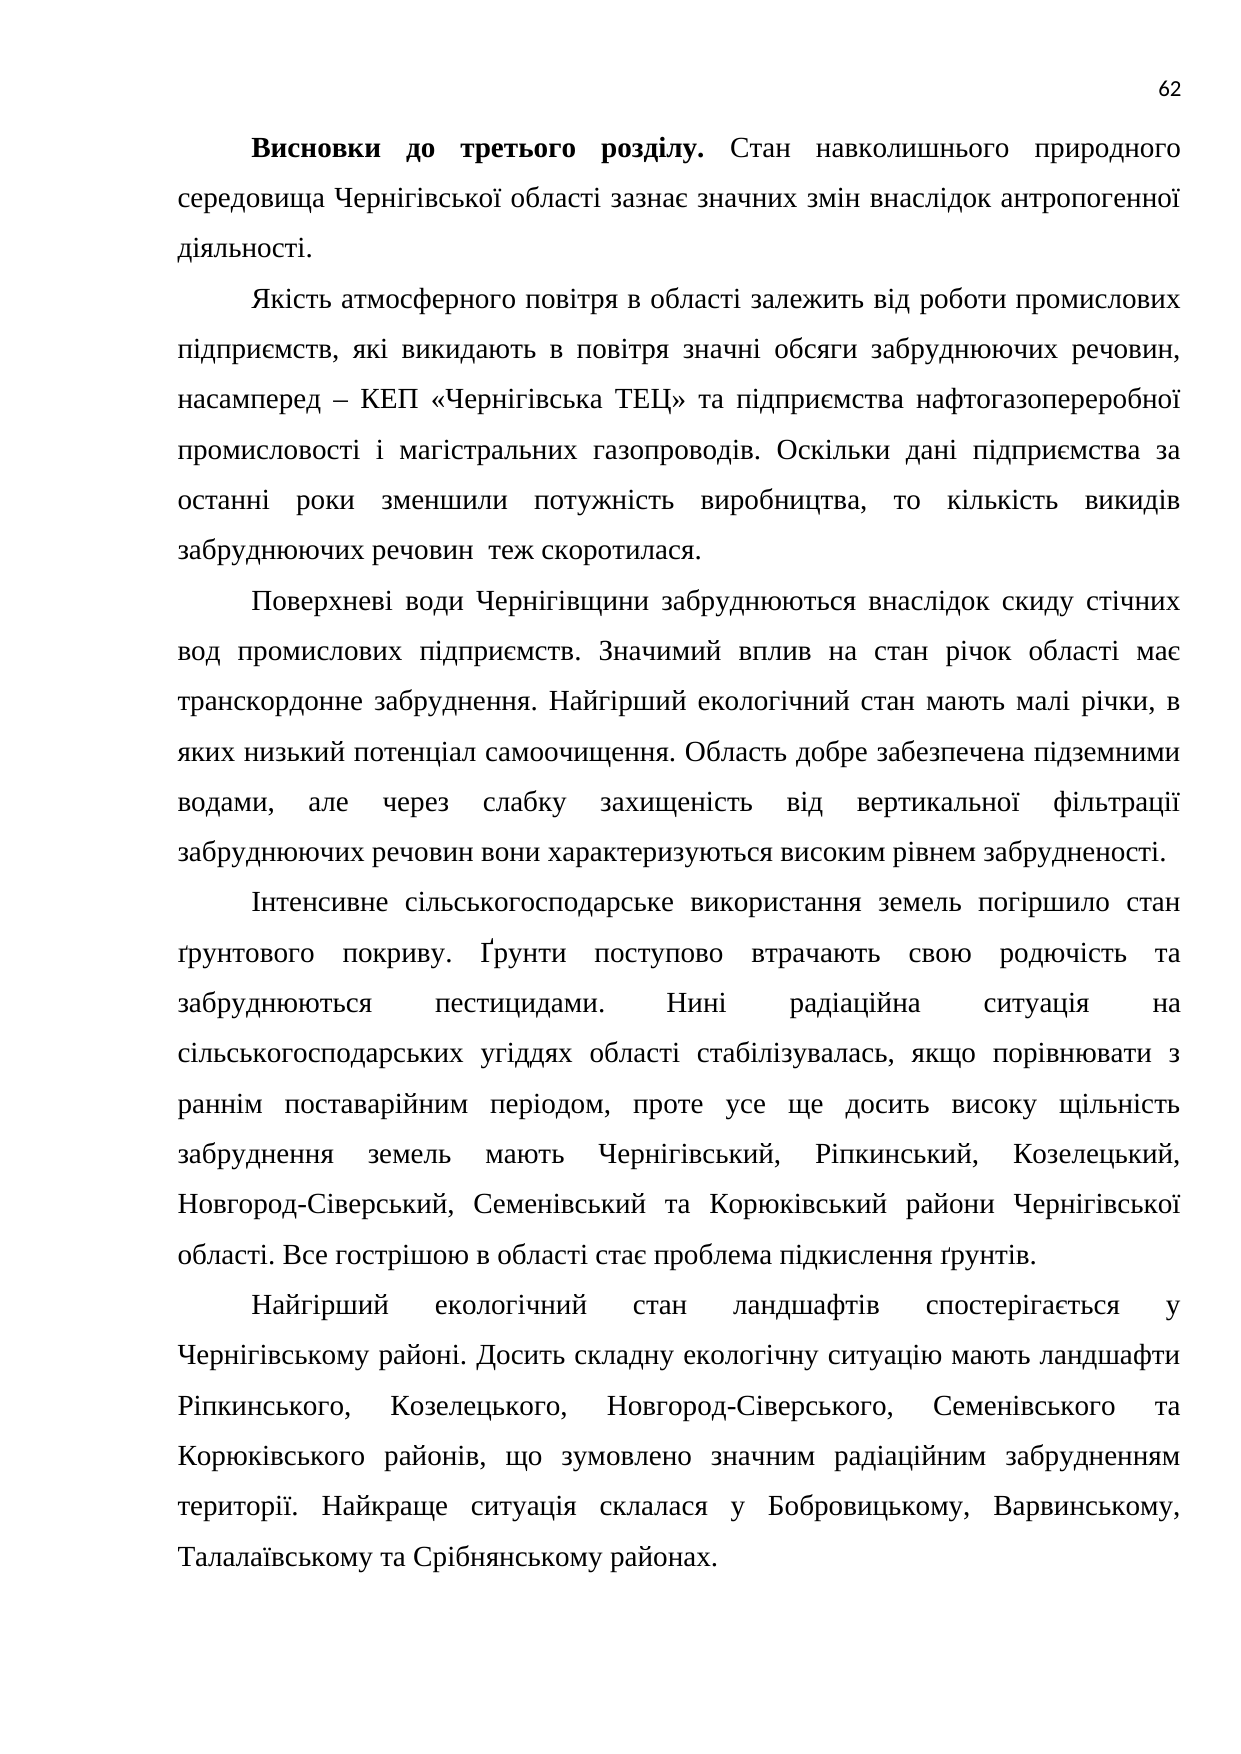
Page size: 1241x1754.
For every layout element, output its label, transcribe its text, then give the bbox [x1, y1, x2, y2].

text Якість атмосферного повітря в області залежить від роботи промислових підприємств, які викидають в повітря значні обсяги забруднюючих речовин, насамперед – КЕП «Чернігівська ТЕЦ» та підприємства нафтогазопереробної промисловості і магістральних газопроводів. Оскільки дані підприємства за останні роки зменшили потужність виробництва, то кількість викидів забруднюючих речовин теж скоротилася. [177, 281, 1181, 566]
text Поверхневі води Чернігівщини забруднюються внаслідок скиду стічних вод промислових підприємств. Значимий вплив на стан річок області має транскордонне забруднення. Найгірший екологічний стан мають малі річки, в яких низький потенціал самоочищення. Область добре забезпечена підземними водами, але через слабку захищеність від вертикальної фільтрації забруднюючих речовин вони характеризуються високим рівнем забрудненості. [177, 583, 1181, 868]
text Інтенсивне сільськогосподарське використання земель погіршило стан ґрунтового покриву. Ґрунти поступово втрачають свою родючість та забруднюються пестицидами. Нині радіаційна ситуація на сільськогосподарських угіддях області стабілізувалась, якщо порівнювати з раннім поставарійним періодом, проте усе ще досить високу щільність забруднення земель мають Чернігівський, Ріпкинський, Козелецький, Новгород-Сіверський, Семенівський та Корюківський райони Чернігівської області. Все гострішою в області стає проблема підкислення ґрунтів. [177, 884, 1181, 1270]
text Висновки до третього розділу. Стан навколишнього природного середовища Чернігівської області зазнає значних змін внаслідок антропогенної діяльності. [177, 130, 1181, 264]
text Найгірший екологічний стан ландшафтів спостерігається у Чернігівському районі. Досить складну екологічну ситуацію мають ландшафти Ріпкинського, Козелецького, Новгород-Сіверського, Семенівського та Корюківського районів, що зумовлено значним радіаційним забрудненням території. Найкраще ситуація склалася у Бобровицькому, Варвинському, Талалаївському та Срібнянському районах. [177, 1287, 1181, 1572]
